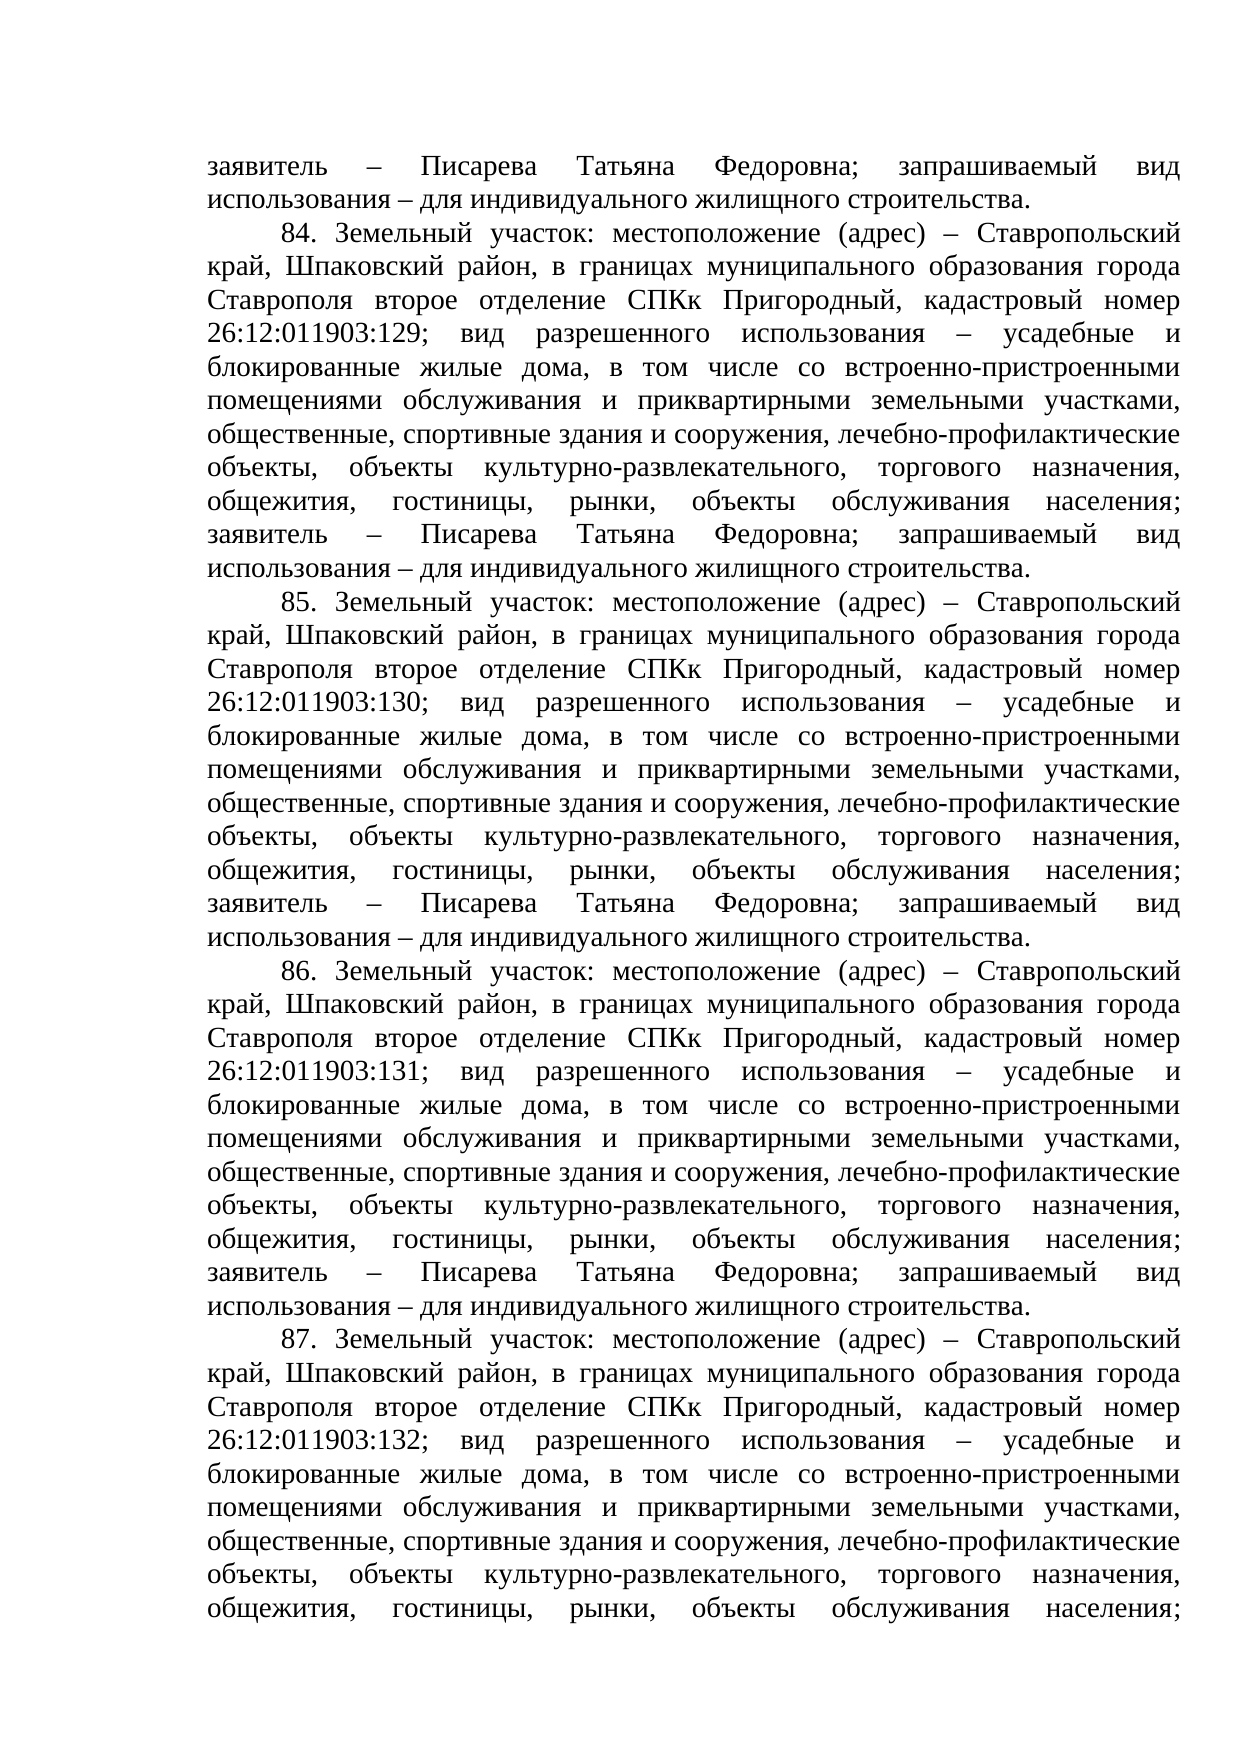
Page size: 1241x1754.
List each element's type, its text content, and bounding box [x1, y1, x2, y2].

text 84. Земельный участок: местоположение (адрес) – Ставропольский край, Шпаковский район, в границах муниципального образования города Ставрополя второе отделение СПКк Пригородный, кадастровый номер 26:12:011903:129; вид разрешенного использования – усадебные и блокированные жилые дома, в том числе со встроенно-пристроенными помещениями обслуживания и приквартирными земельными участками, общественные, спортивные здания и сооружения, лечебно-профилактические объекты, объекты культурно-развлекательного, торгового назначения, общежития, гостиницы, рынки, объекты обслуживания населения; заявитель – Писарева Татьяна Федоровна; запрашиваемый вид использования – для индивидуального жилищного строительства. [207, 215, 1181, 584]
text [207, 148, 1181, 215]
text 85. Земельный участок: местоположение (адрес) – Ставропольский край, Шпаковский район, в границах муниципального образования города Ставрополя второе отделение СПКк Пригородный, кадастровый номер 26:12:011903:130; вид разрешенного использования – усадебные и блокированные жилые дома, в том числе со встроенно-пристроенными помещениями обслуживания и приквартирными земельными участками, общественные, спортивные здания и сооружения, лечебно-профилактические объекты, объекты культурно-развлекательного, торгового назначения, общежития, гостиницы, рынки, объекты обслуживания населения; заявитель – Писарева Татьяна Федоровна; запрашиваемый вид использования – для индивидуального жилищного строительства. [207, 584, 1181, 953]
text 86. Земельный участок: местоположение (адрес) – Ставропольский край, Шпаковский район, в границах муниципального образования города Ставрополя второе отделение СПКк Пригородный, кадастровый номер 26:12:011903:131; вид разрешенного использования – усадебные и блокированные жилые дома, в том числе со встроенно-пристроенными помещениями обслуживания и приквартирными земельными участками, общественные, спортивные здания и сооружения, лечебно-профилактические объекты, объекты культурно-развлекательного, торгового назначения, общежития, гостиницы, рынки, объекты обслуживания населения; заявитель – Писарева Татьяна Федоровна; запрашиваемый вид использования – для индивидуального жилищного строительства. [207, 953, 1181, 1322]
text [207, 1322, 1181, 1623]
